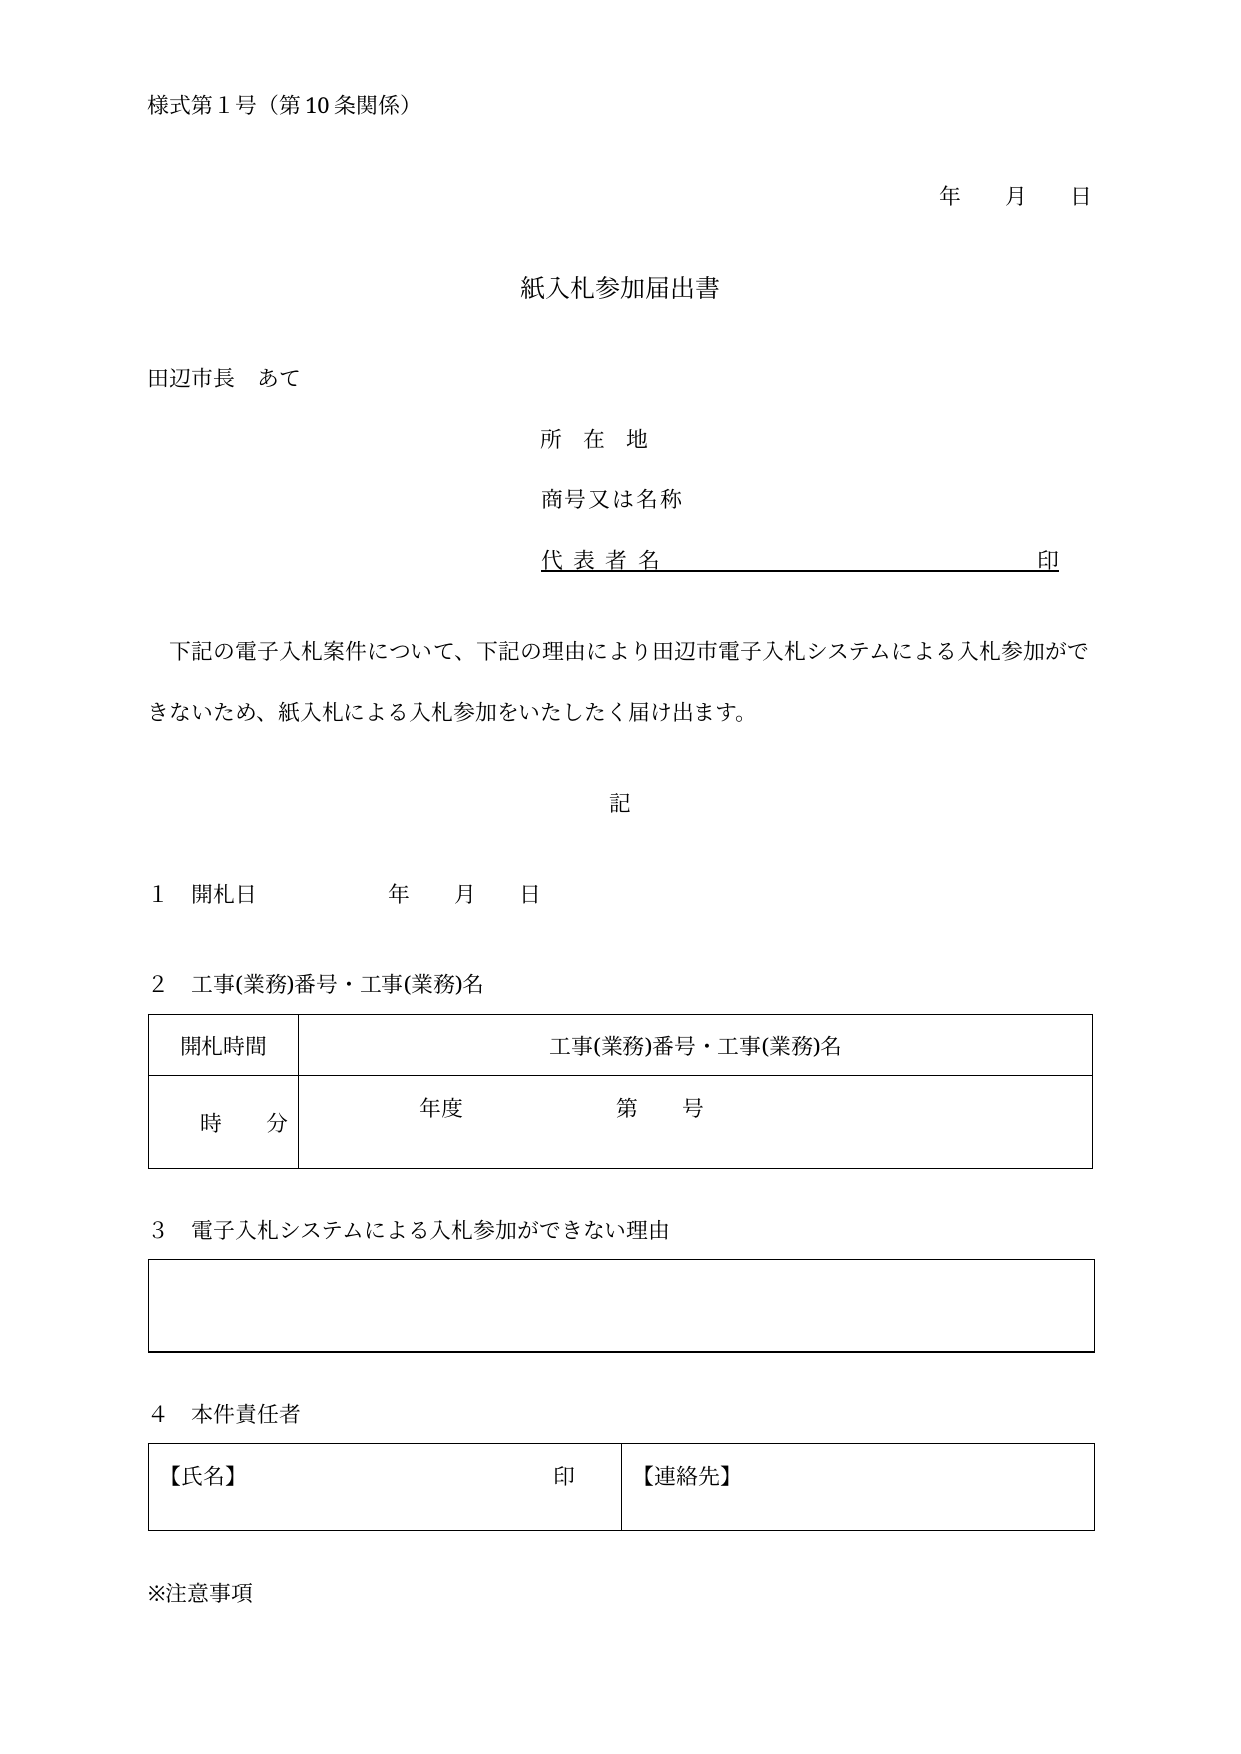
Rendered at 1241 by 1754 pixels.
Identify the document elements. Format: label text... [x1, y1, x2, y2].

text 所在地 [148, 407, 1092, 468]
text ※注意事項 [148, 1561, 1092, 1622]
text １ 開札日 年 月 日 [148, 862, 1092, 923]
text ２ 工事(業務)番号・工事(業務)名 [148, 953, 1092, 1014]
text ４ 本件責任者 [148, 1383, 1092, 1443]
table_header [149, 1260, 1094, 1351]
text 下記の電子入札案件について、下記の理由により田辺市電子入札システムによる入札参加ができないため、紙入札による入札参加をいたしたく届け出ます。 [148, 620, 1092, 741]
text 様式第１号（第10条関係） [148, 74, 1092, 135]
table_header 【連絡先】 [622, 1444, 1094, 1530]
text 紙入札参加届出書 [148, 256, 1092, 317]
table_header 【氏名】 印 [149, 1444, 621, 1530]
table_cell 時 分 [149, 1076, 298, 1167]
subtitle 記 [148, 771, 1092, 832]
table_header 開札時間 [149, 1015, 298, 1075]
table_header 工事(業務)番号・工事(業務)名 [299, 1015, 1092, 1075]
table_cell 年度 第 号 [299, 1076, 1092, 1167]
text ３ 電子入札システムによる入札参加ができない理由 [148, 1199, 1092, 1259]
text 代表者名 印 [148, 529, 1122, 589]
text 田辺市長 あて [148, 347, 1092, 407]
text 商号又は名称 [148, 468, 1152, 529]
text 年 月 日 [148, 165, 1092, 226]
